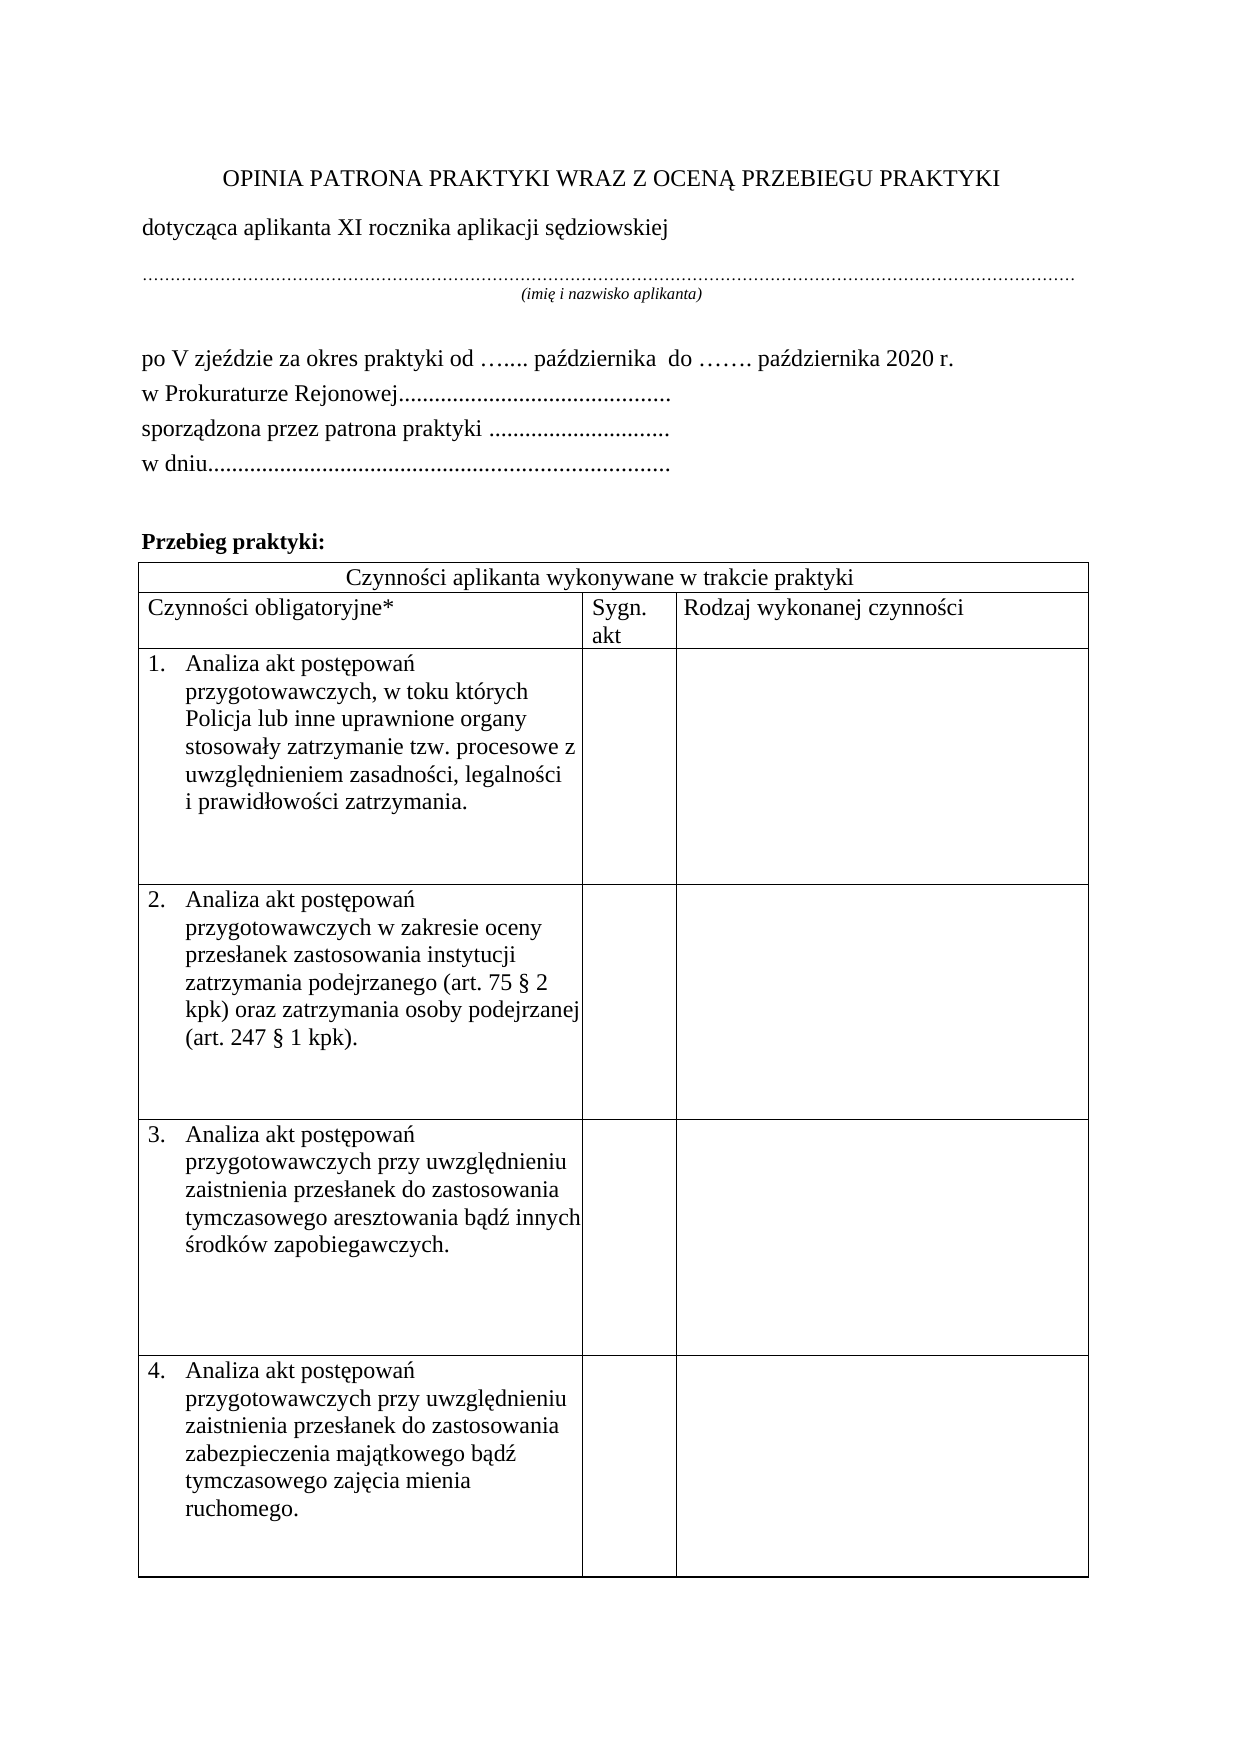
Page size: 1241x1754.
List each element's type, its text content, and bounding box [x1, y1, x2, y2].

table_cell [677, 649, 1088, 884]
table_cell [583, 1356, 676, 1576]
text w Prokuraturze Rejonowej [141, 373, 1144, 408]
text dotycząca aplikanta XI rocznika aplikacji sędziowskiej [142, 197, 1081, 246]
table_cell Analiza akt postępowań przygotowawczych, w toku których Policja lub inne uprawnione organy stosowały zatrzymanie tzw. procesowe z uwzględnieniem zasadności, legalności i prawidłowości zatrzymania. [139, 649, 582, 884]
text w dniu [141, 443, 1144, 478]
text OPINIA PATRONA PRAKTYKI WRAZ Z OCENĄ PRZEBIEGU PRAKTYKI [142, 148, 1081, 197]
table_cell [677, 885, 1088, 1119]
table_cell Sygn. akt [583, 593, 676, 648]
table_cell Rodzaj wykonanej czynności [677, 593, 1088, 648]
text sporządzona przez patrona praktyki [141, 408, 1144, 443]
table_cell Analiza akt postępowań przygotowawczych w zakresie oceny przesłanek zastosowania instytucji zatrzymania podejrzanego (art. 75 § 2 kpk) oraz zatrzymania osoby podejrzanej (art. 247 § 1 kpk). [139, 885, 582, 1119]
table_cell Analiza akt postępowań przygotowawczych przy uwzględnieniu zaistnienia przesłanek do zastosowania tymczasowego aresztowania bądź innych środków zapobiegawczych. [139, 1120, 582, 1355]
table_cell [583, 649, 676, 884]
table_cell [677, 1356, 1088, 1576]
text po V zjeździe za okres praktyki od ….... października do ……. października 2020 r. [141, 338, 1144, 373]
text Przebieg praktyki: [141, 531, 1144, 554]
table_cell [583, 1120, 676, 1355]
text (imię i nazwisko aplikanta) [142, 284, 1081, 303]
table_cell Analiza akt postępowań przygotowawczych przy uwzględnieniu zaistnienia przesłanek do zastosowania zabezpieczenia majątkowego bądź tymczasowego zajęcia mienia ruchomego. [139, 1356, 582, 1576]
text …………………………………………………………………………………………………………………………………………………… [142, 265, 1081, 284]
table_cell [583, 885, 676, 1119]
table_cell [677, 1120, 1088, 1355]
table_cell Czynności obligatoryjne* [139, 593, 582, 648]
table_header Czynności aplikanta wykonywane w trakcie praktyki [139, 563, 1088, 592]
